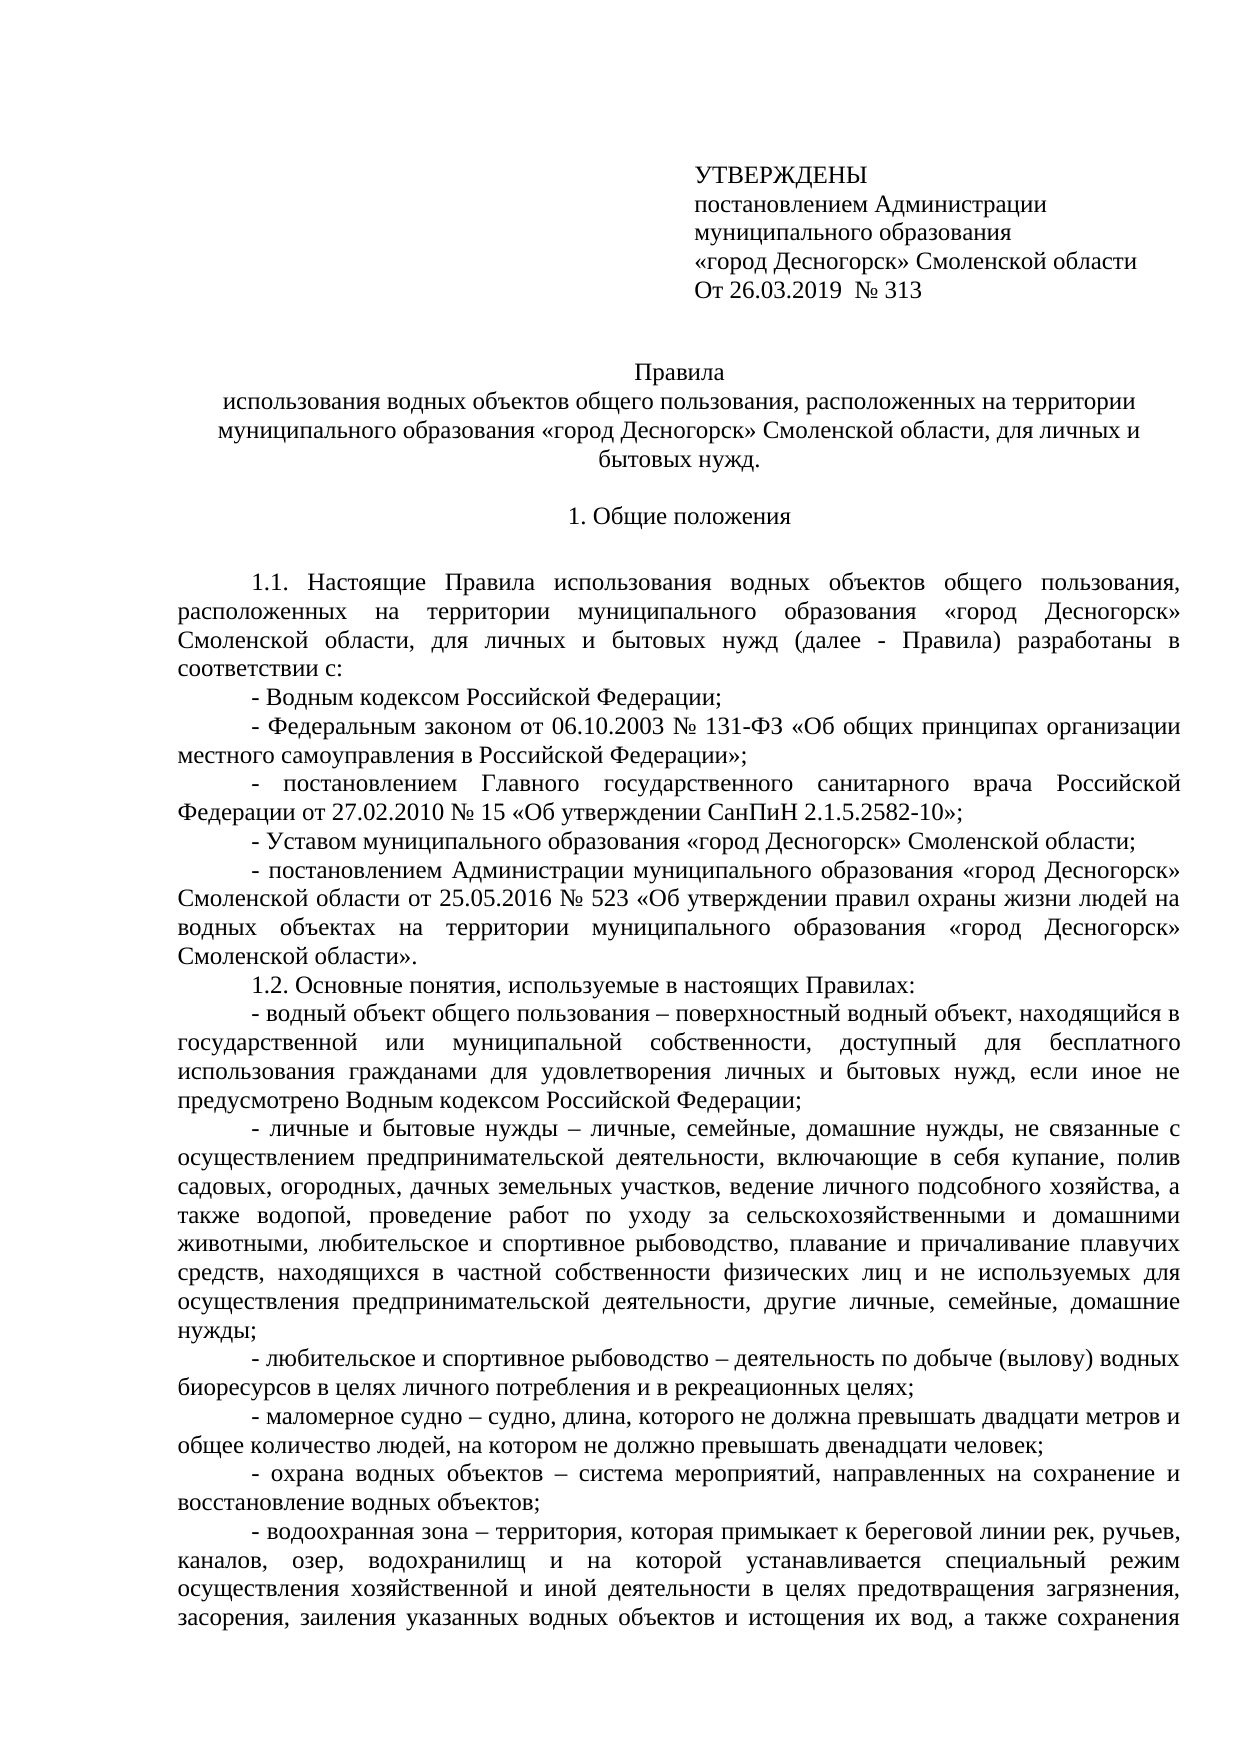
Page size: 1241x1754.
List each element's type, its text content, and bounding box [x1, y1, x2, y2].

text От 26.03.2019 № 313 [177, 275, 1181, 304]
text «город Десногорск» Смоленской области [177, 246, 1181, 275]
text - охрана водных объектов – система мероприятий, направленных на сохранение и восстановление водных объектов; [177, 1458, 1181, 1516]
text муниципального образования [177, 217, 1181, 246]
text - постановлением Администрации муниципального образования «город Десногорск» Смоленской области от 25.05.2016 № 523 «Об утверждении правил охраны жизни людей на водных объектах на территории муниципального образования «город Десногорск» Смоленской области». [177, 855, 1181, 970]
text - Водным кодексом Российской Федерации; [177, 682, 1181, 711]
text УТВЕРЖДЕНЫ [177, 160, 1181, 189]
text Правила [177, 357, 1181, 386]
text - постановлением Главного государственного санитарного врача Российской Федерации от 27.02.2010 № 15 «Об утверждении СанПиН 2.1.5.2582-10»; [177, 768, 1181, 826]
text 1.2. Основные понятия, используемые в настоящих Правилах: [177, 970, 1181, 998]
text - Федеральным законом от 06.10.2003 № 131-ФЗ «Об общих принципах организации местного самоуправления в Российской Федерации»; [177, 711, 1181, 768]
text 1.1. Настоящие Правила использования водных объектов общего пользования, расположенных на территории муниципального образования «город Десногорск» Смоленской области, для личных и бытовых нужд (далее - Правила) разработаны в соответствии с: [177, 567, 1181, 682]
text постановлением Администрации [177, 189, 1181, 217]
text - водный объект общего пользования – поверхностный водный объект, находящийся в государственной или муниципальной собственности, доступный для бесплатного использования гражданами для удовлетворения личных и бытовых нужд, если иное не предусмотрено Водным кодексом Российской Федерации; [177, 998, 1181, 1113]
text - личные и бытовые нужды – личные, семейные, домашние нужды, не связанные с осуществлением предпринимательской деятельности, включающие в себя купание, полив садовых, огородных, дачных земельных участков, ведение личного подсобного хозяйства, а также водопой, проведение работ по уходу за сельскохозяйственными и домашними животными, любительское и спортивное рыбоводство, плавание и причаливание плавучих средств, находящихся в частной собственности физических лиц и не используемых для осуществления предпринимательской деятельности, другие личные, семейные, домашние нужды; [177, 1113, 1181, 1343]
text 1. Общие положения [177, 501, 1181, 530]
text - любительское и спортивное рыбоводство – деятельность по добыче (вылову) водных биоресурсов в целях личного потребления и в рекреационных целях; [177, 1343, 1181, 1401]
text использования водных объектов общего пользования, расположенных на территории муниципального образования «город Десногорск» Смоленской области, для личных и бытовых нужд. [177, 386, 1181, 472]
text - маломерное судно – судно, длина, которого не должна превышать двадцати метров и общее количество людей, на котором не должно превышать двенадцати человек; [177, 1401, 1181, 1458]
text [177, 1516, 1181, 1631]
text - Уставом муниципального образования «город Десногорск» Смоленской области; [177, 826, 1181, 855]
